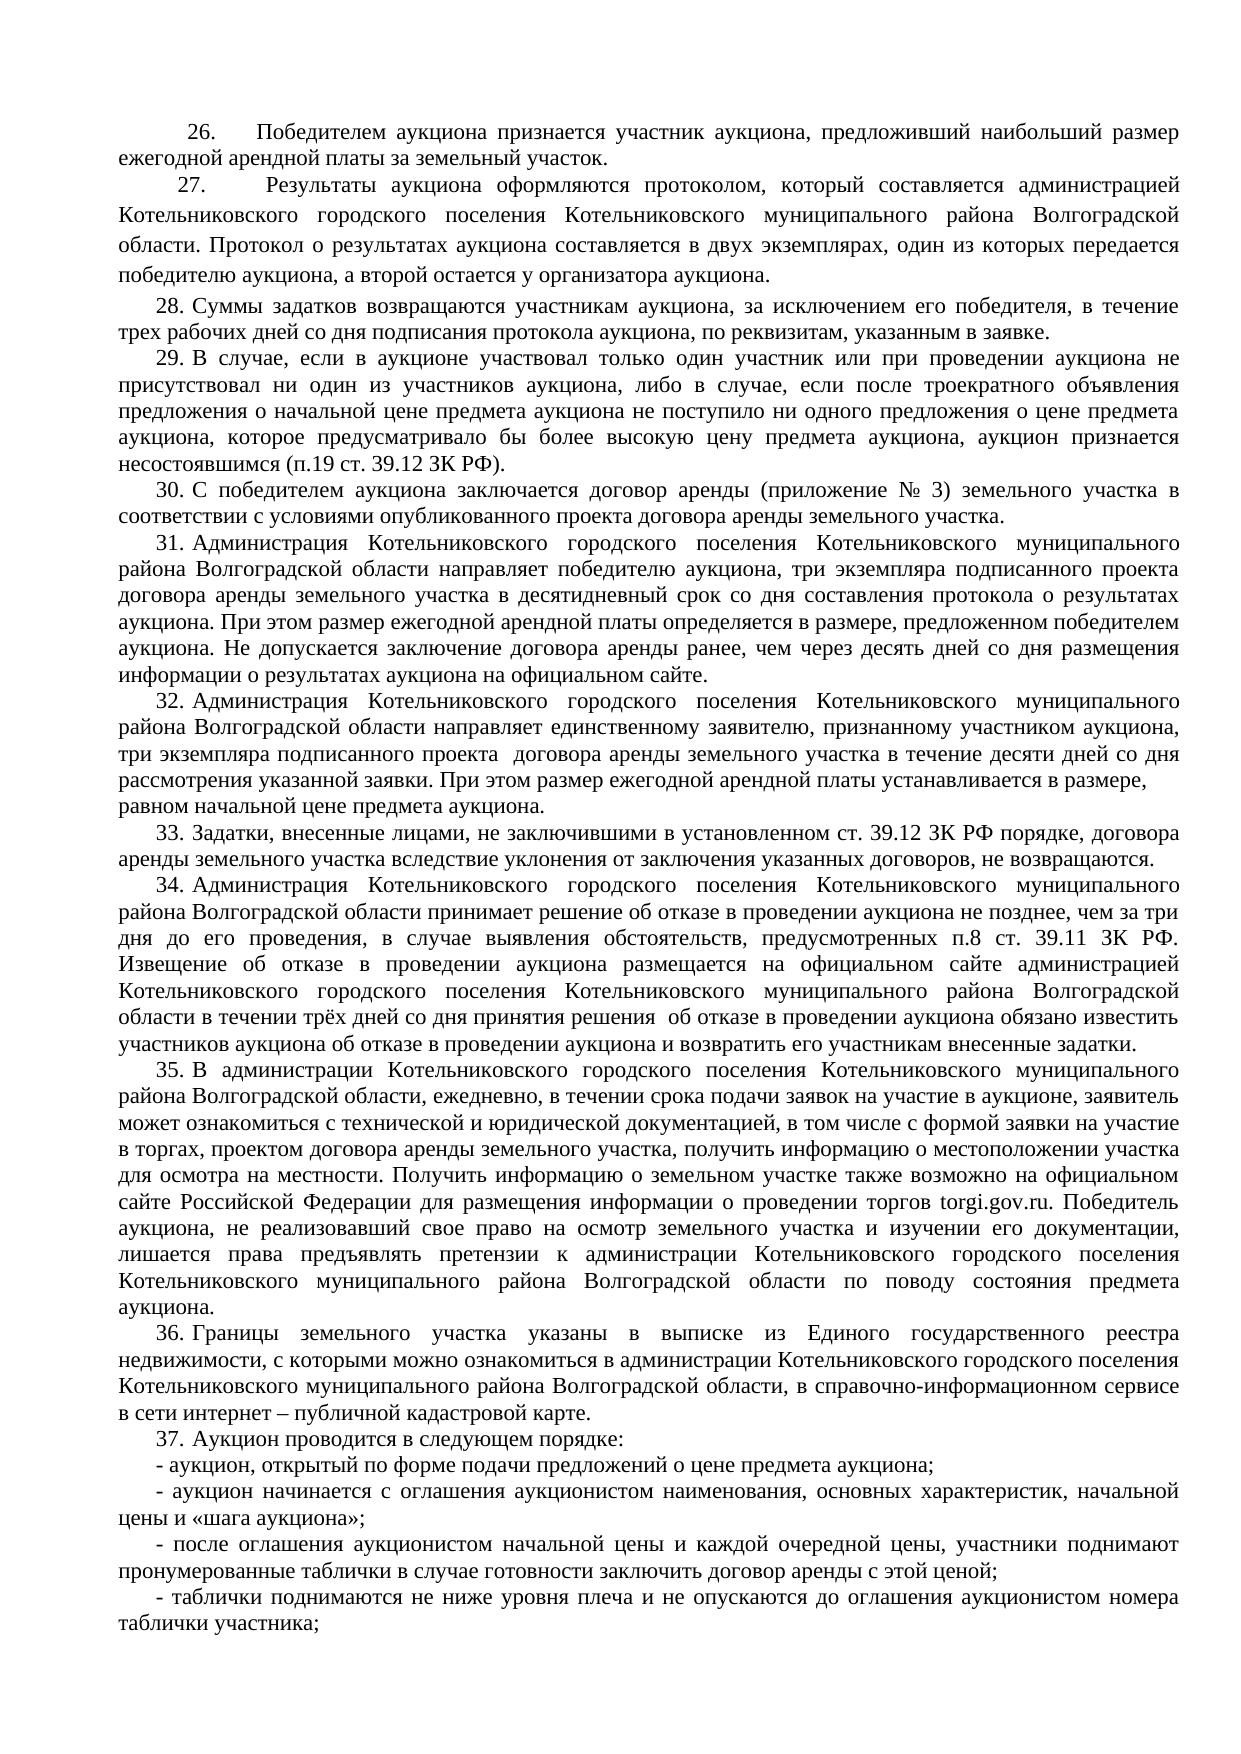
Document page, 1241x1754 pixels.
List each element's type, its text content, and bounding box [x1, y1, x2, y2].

list - таблички поднимаются не ниже уровня плеча и не опускаются до оглашения аукционистом номера таблички участника; [118, 1583, 1181, 1636]
list В случае, если в аукционе участвовал только один участник или при проведении аукциона не присутствовал ни один из участников аукциона, либо в случае, если после троекратного объявления предложения о начальной цене предмета аукциона не поступило ни одного предложения о цене предмета аукциона, которое предусматривало бы более высокую цену предмета аукциона, аукцион признается несостоявшимся (п.19 ст. 39.12 ЗК РФ). [118, 344, 1181, 476]
list - после оглашения аукционистом начальной цены и каждой очередной цены, участники поднимают пронумерованные таблички в случае готовности заключить договор аренды с этой ценой; [118, 1530, 1181, 1583]
list Аукцион проводится в следующем порядке: [118, 1425, 1181, 1451]
list Результаты аукциона оформляются протоколом, который составляется администрацией Котельниковского городского поселения Котельниковского муниципального района Волгоградской области. Протокол о результатах аукциона составляется в двух экземплярах, один из которых передается победителю аукциона, а второй остается у организатора аукциона. [118, 171, 1181, 288]
list Границы земельного участка указаны в выписке из Единого государственного реестра недвижимости, с которыми можно ознакомиться в администрации Котельниковского городского поселения Котельниковского муниципального района Волгоградской области, в справочно-информационном сервисе в сети интернет – публичной кадастровой карте. [118, 1319, 1181, 1425]
list Администрация Котельниковского городского поселения Котельниковского муниципального района Волгоградской области направляет единственному заявителю, признанному участником аукциона, три экземпляра подписанного проекта договора аренды земельного участка в течение десяти дней со дня рассмотрения указанной заявки. При этом размер ежегодной арендной платы устанавливается в размере, [118, 687, 1181, 792]
list Администрация Котельниковского городского поселения Котельниковского муниципального района Волгоградской области направляет победителю аукциона, три экземпляра подписанного проекта договора аренды земельного участка в десятидневный срок со дня составления протокола о результатах аукциона. При этом размер ежегодной арендной платы определяется в размере, предложенном победителем аукциона. Не допускается заключение договора аренды ранее, чем через десять дней со дня размещения информации о результатах аукциона на официальном сайте. [118, 529, 1181, 687]
list - аукцион начинается с оглашения аукционистом наименования, основных характеристик, начальной цены и «шага аукциона»; [118, 1478, 1181, 1530]
list Задатки, внесенные лицами, не заключившими в установленном ст. 39.12 ЗК РФ порядке, договора аренды земельного участка вследствие уклонения от заключения указанных договоров, не возвращаются. [118, 819, 1181, 871]
text равном начальной цене предмета аукциона. [118, 792, 1181, 819]
list Суммы задатков возвращаются участникам аукциона, за исключением его победителя, в течение трех рабочих дней со дня подписания протокола аукциона, по реквизитам, указанным в заявке. [118, 292, 1181, 344]
list Администрация Котельниковского городского поселения Котельниковского муниципального района Волгоградской области принимает решение об отказе в проведении аукциона не позднее, чем за три дня до его проведения, в случае выявления обстоятельств, предусмотренных п.8 ст. 39.11 ЗК РФ. Извещение об отказе в проведении аукциона размещается на официальном сайте администрацией Котельниковского городского поселения Котельниковского муниципального района Волгоградской области в течении трёх дней со дня принятия решения об отказе в проведении аукциона обязано известить участников аукциона об отказе в проведении аукциона и возвратить его участникам внесенные задатки. [118, 871, 1181, 1056]
list - аукцион, открытый по форме подачи предложений о цене предмета аукциона; [156, 1451, 1181, 1478]
list С победителем аукциона заключается договор аренды (приложение № 3) земельного участка в соответствии с условиями опубликованного проекта договора аренды земельного участка. [118, 476, 1181, 529]
list В администрации Котельниковского городского поселения Котельниковского муниципального района Волгоградской области, ежедневно, в течении срока подачи заявок на участие в аукционе, заявитель может ознакомиться с технической и юридической документацией, в том числе с формой заявки на участие в торгах, проектом договора аренды земельного участка, получить информацию о местоположении участка для осмотра на местности. Получить информацию о земельном участке также возможно на официальном сайте Российской Федерации для размещения информации о проведении торгов torgi.gov.ru. Победитель аукциона, не реализовавший свое право на осмотр земельного участка и изучении его документации, лишается права предъявлять претензии к администрации Котельниковского городского поселения Котельниковского муниципального района Волгоградской области по поводу состояния предмета аукциона. [118, 1056, 1181, 1319]
text 26. Победителем аукциона признается участник аукциона, предложивший наибольший размер ежегодной арендной платы за земельный участок. [118, 118, 1181, 171]
